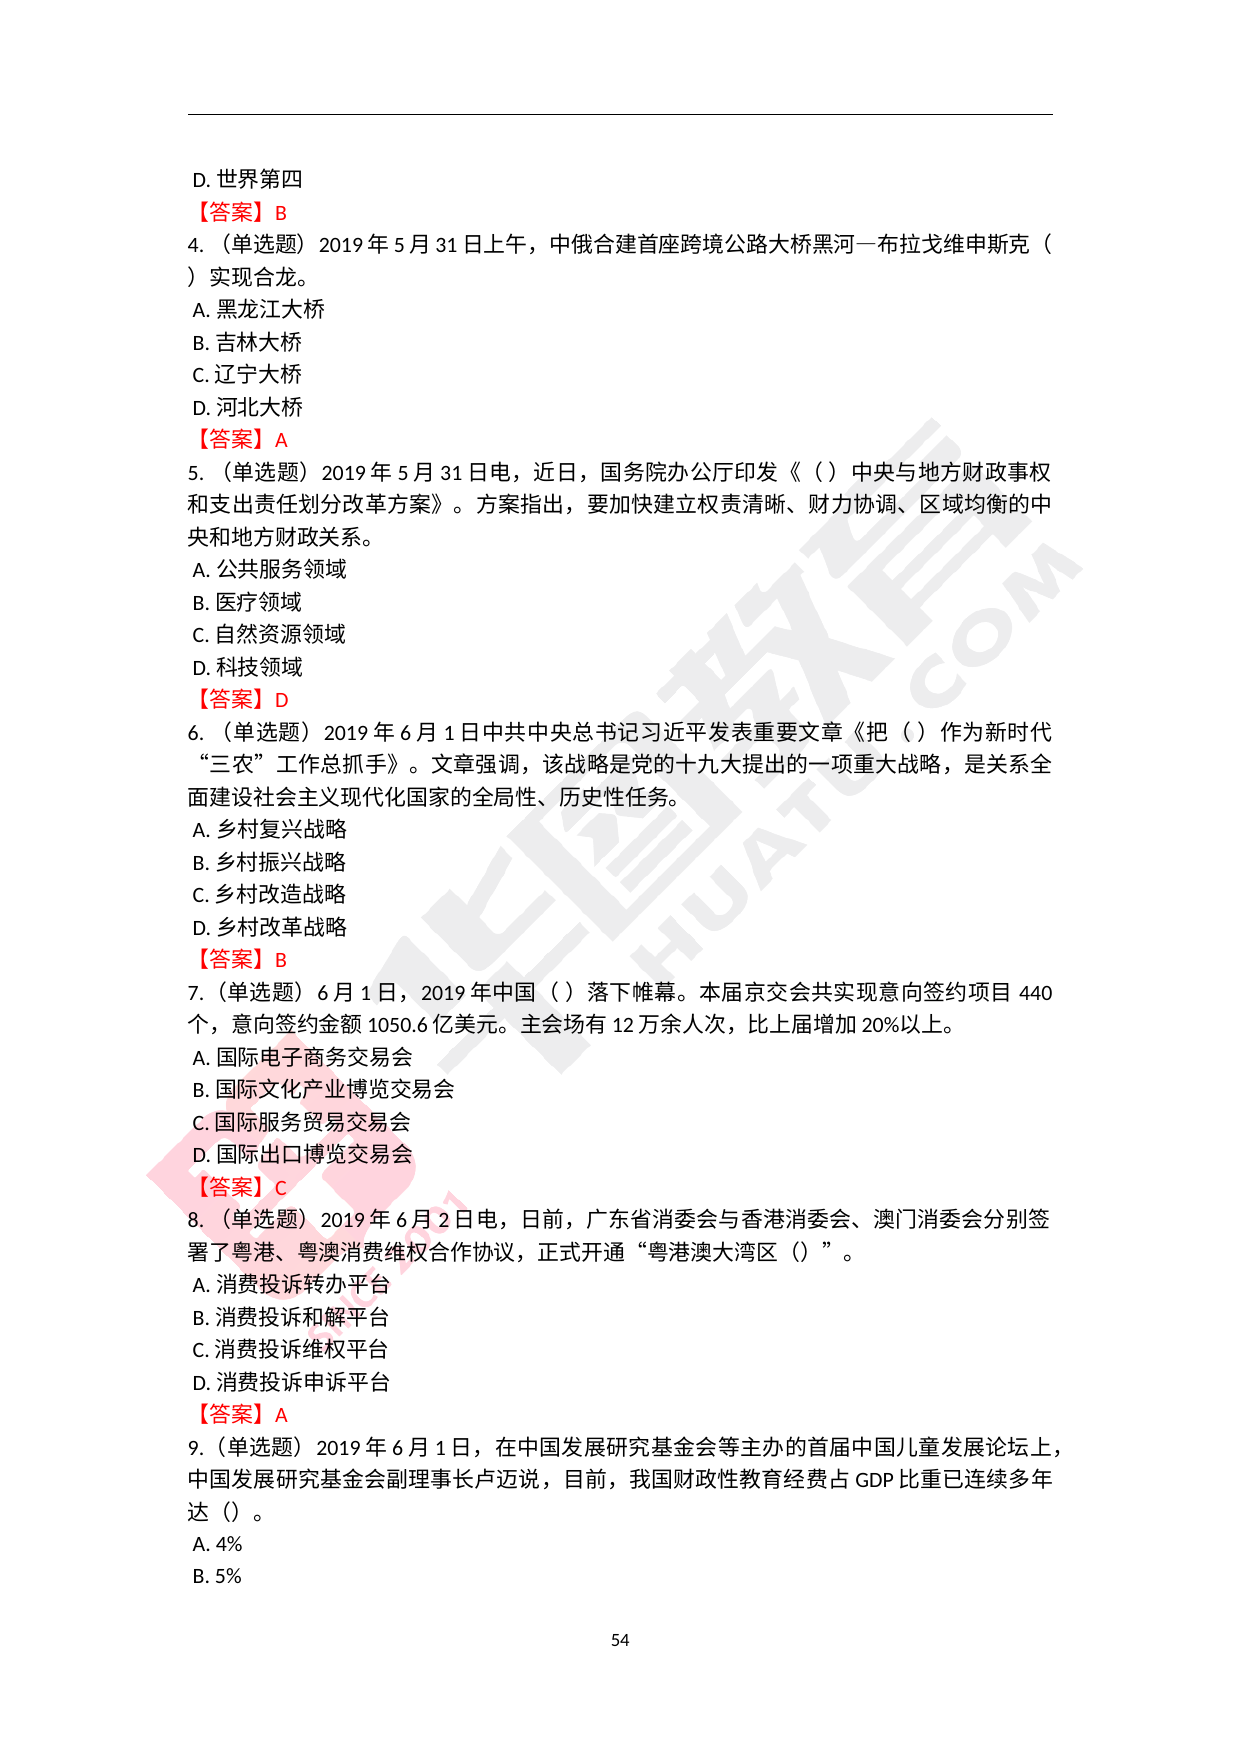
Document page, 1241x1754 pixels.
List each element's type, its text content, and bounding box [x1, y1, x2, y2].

text B. 国际文化产业博览交易会 [187, 1072, 1053, 1104]
text A. 消费投诉转办平台 [187, 1267, 1053, 1299]
text C. 国际服务贸易交易会 [187, 1104, 1053, 1137]
text A. 公共服务领域 [187, 552, 1053, 584]
text B. 吉林大桥 [187, 324, 1053, 357]
text C. 消费投诉维权平台 [187, 1332, 1053, 1364]
text 【答案】B [187, 942, 1053, 974]
text B. 5% [187, 1559, 1053, 1592]
text C. 自然资源领域 [187, 617, 1053, 649]
text 【答案】B [187, 194, 1053, 227]
text A. 黑龙江大桥 [187, 292, 1053, 324]
text D. 消费投诉申诉平台 [187, 1364, 1053, 1397]
text B. 消费投诉和解平台 [187, 1299, 1053, 1332]
text A. 乡村复兴战略 [187, 812, 1053, 844]
text C. 乡村改造战略 [187, 877, 1053, 909]
text D. 河北大桥 [187, 389, 1053, 422]
text 【答案】A [187, 422, 1053, 454]
text D. 乡村改革战略 [187, 909, 1053, 942]
text C. 辽宁大桥 [187, 357, 1053, 389]
text 5. （单选题）2019年5月31日电，近日，国务院办公厅印发《（ ）中央与地方财政事权和支出责任划分改革方案》。方案指出，要加快建立权责清晰、财力协调、区域均衡的中央和地方财政关系。 [187, 454, 1053, 552]
text B. 乡村振兴战略 [187, 844, 1053, 877]
text A. 国际电子商务交易会 [187, 1039, 1053, 1072]
text 8. （单选题）2019年6月2日电，日前，广东省消委会与香港消委会、澳门消委会分别签署了粤港、粤澳消费维权合作协议，正式开通“粤港澳大湾区（）”。 [187, 1202, 1053, 1267]
text 6. （单选题）2019年6月1日中共中央总书记习近平发表重要文章《把（ ）作为新时代“三农”工作总抓手》。文章强调，该战略是党的十九大提出的一项重大战略，是关系全面建设社会主义现代化国家的全局性、历史性任务。 [187, 714, 1053, 812]
text 4. （单选题）2019年5月31日上午，中俄合建首座跨境公路大桥黑河—布拉戈维申斯克（ ）实现合龙。 [187, 227, 1053, 292]
text 【答案】A [187, 1397, 1053, 1429]
text 9.（单选题）2019年6月1日，在中国发展研究基金会等主办的首届中国儿童发展论坛上，中国发展研究基金会副理事长卢迈说，目前，我国财政性教育经费占GDP比重已连续多年达（）。 [187, 1429, 1053, 1527]
text A. 4% [187, 1527, 1053, 1559]
text D. 科技领域 [187, 649, 1053, 682]
text 【答案】D [187, 682, 1053, 714]
text 【答案】C [187, 1169, 1053, 1202]
text B. 医疗领域 [187, 584, 1053, 617]
text D. 世界第四 [187, 162, 1053, 194]
text 7.（单选题）6月1日，2019年中国（ ）落下帷幕。本届京交会共实现意向签约项目440个，意向签约金额1050.6亿美元。主会场有12万余人次，比上届增加20%以上。 [187, 974, 1053, 1039]
text D. 国际出口博览交易会 [187, 1137, 1053, 1169]
